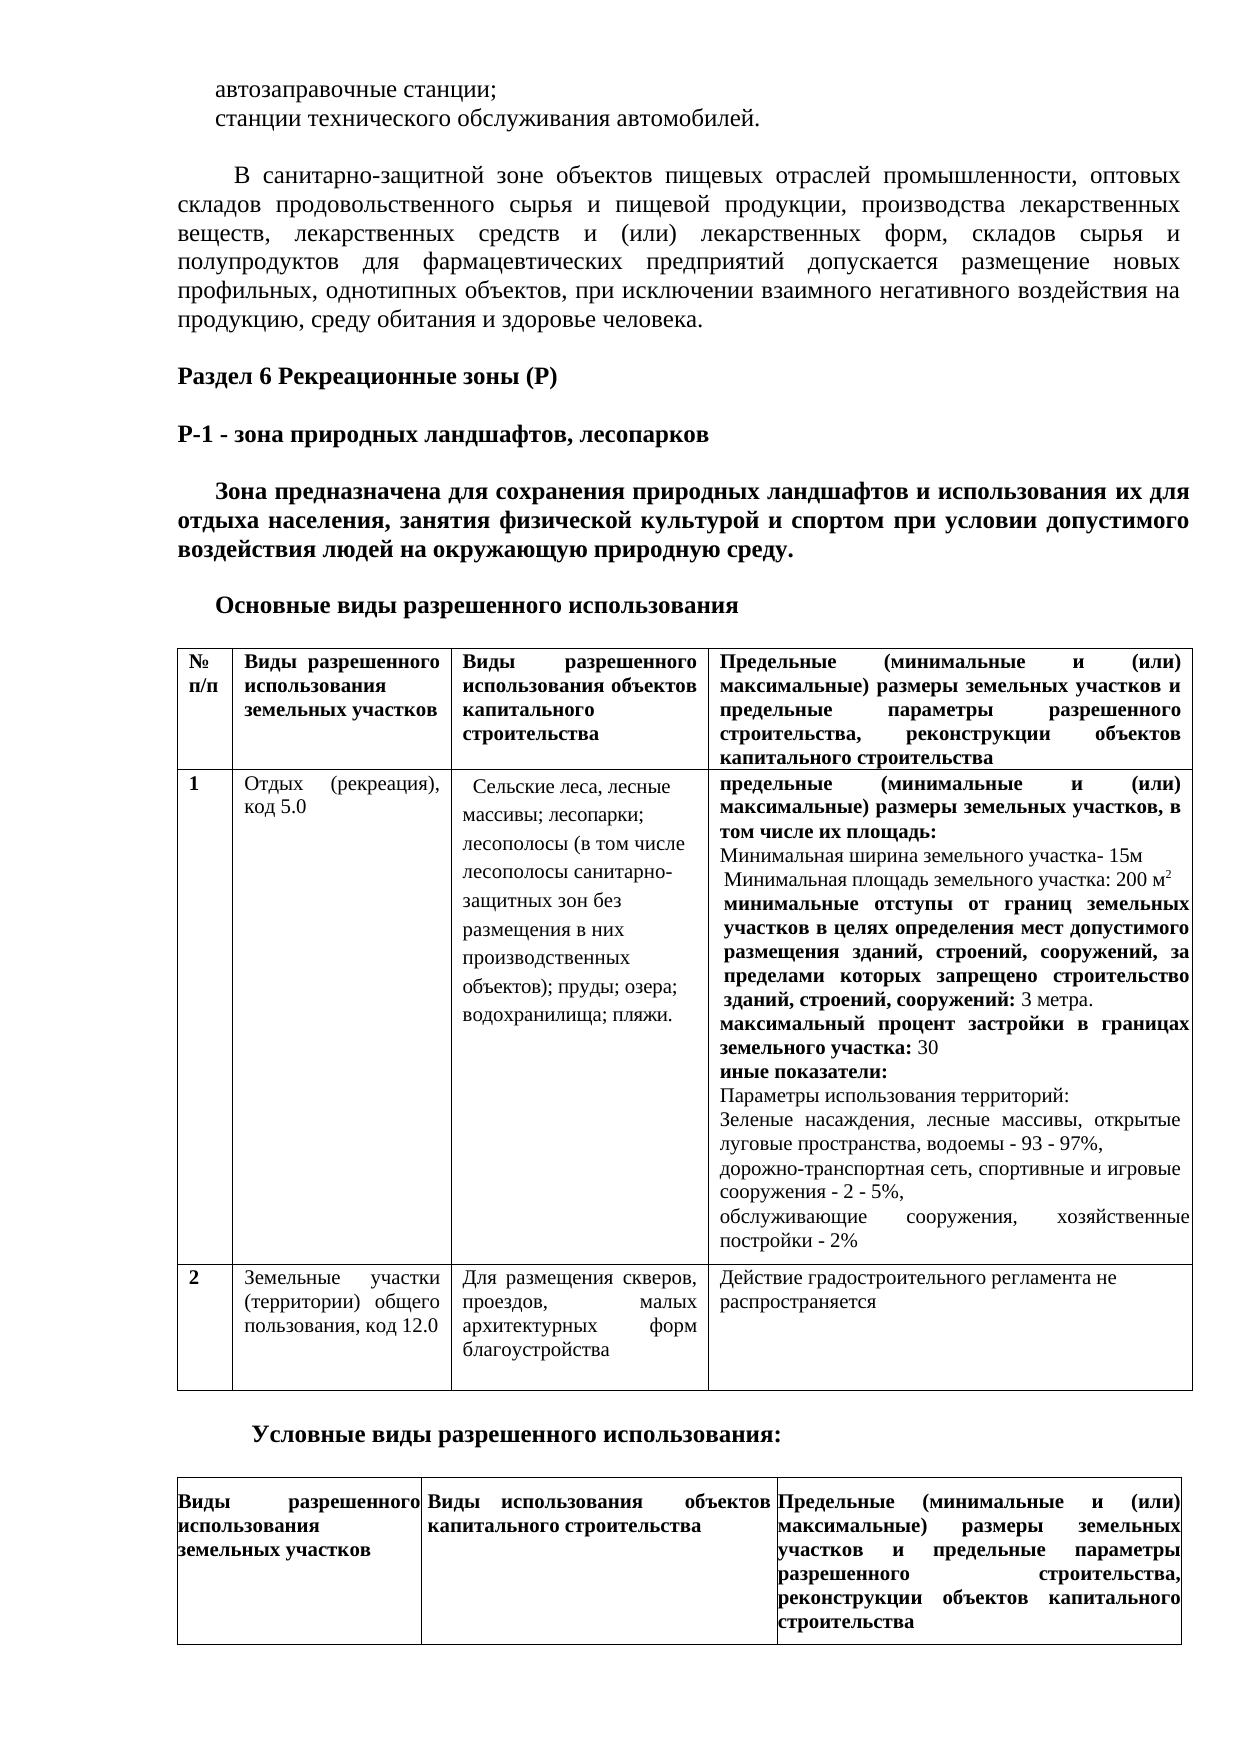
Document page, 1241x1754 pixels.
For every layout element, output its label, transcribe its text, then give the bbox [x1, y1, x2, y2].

text станции технического обслуживания автомобилей. [177, 103, 1127, 131]
table_cell Сельские леса, лесные массивы; лесопарки; лесополосы (в том числе лесополосы санитарно-защитных зон без размещения в них производственных объектов); пруды; озера; водохранилища; пляжи. [452, 770, 708, 1264]
table_header Виды разрешенного использования объектов капитального строительства [452, 649, 708, 769]
table_cell Для размещения скверов, проездов, малых архитектурных форм благоустройства [452, 1265, 708, 1389]
table_cell Отдых (рекреация), код 5.0 [233, 770, 451, 1264]
text Раздел 6 Рекреационные зоны (Р) [177, 361, 1181, 390]
text Основные виды разрешенного использования [177, 592, 1190, 619]
text В санитарно-защитной зоне объектов пищевых отраслей промышленности, оптовых складов продовольственного сырья и пищевой продукции, производства лекарственных веществ, лекарственных средств и (или) лекарственных форм, складов сырья и полупродуктов для фармацевтических предприятий допускается размещение новых профильных, однотипных объектов, при исключении взаимного негативного воздействия на продукцию, среду обитания и здоровье человека. [177, 160, 1181, 333]
table_cell Действие градостроительного регламента не распространяется [709, 1265, 1192, 1389]
text Р-1 - зона природных ландшафтов, лесопарков [177, 419, 1181, 448]
table_header Предельные (минимальные и (или) максимальные) размеры земельных участков и предельные параметры разрешенного строительства, реконструкции объектов капитального строительства [709, 649, 1192, 769]
table_header Виды разрешенного использования земельных участков [233, 649, 451, 769]
table_cell 1 [178, 770, 232, 1264]
table_header Виды использования объектов капитального строительства [422, 1478, 777, 1643]
text Зона предназначена для сохранения природных ландшафтов и использования их для отдыха населения, занятия физической культурой и спортом при условии допустимого воздействия людей на окружающую природную среду. [177, 477, 1190, 563]
table_cell предельные (минимальные и (или) максимальные) размеры земельных участков, в том числе их площадь: Минимальная ширина земельного участка- 15м Минимальная площадь земельного участка: 200 м2 минимальные отступы от границ земельных участков в целях определения мест допустимого размещения зданий, строений, сооружений, за пределами которых запрещено строительство зданий, строений, сооружений: 3 метра. максимальный процент застройки в границах земельного участка: 30 иные показатели: Параметры использования территорий: Зеленые насаждения, лесные массивы, открытые луговые пространства, водоемы - 93 - 97%, дорожно-транспортная сеть, спортивные и игровые сооружения - 2 - 5%, обслуживающие сооружения, хозяйственные постройки - 2% [709, 770, 1192, 1264]
table_header Предельные (минимальные и (или) максимальные) размеры земельных участков и предельные параметры разрешенного строительства, реконструкции объектов капитального строительства [778, 1478, 1181, 1643]
table_header Виды разрешенного использования земельных участков [178, 1478, 421, 1643]
table_header № п/п [178, 649, 232, 769]
text Условные виды разрешенного использования: [177, 1419, 1181, 1448]
table_cell 2 [178, 1265, 232, 1389]
table_cell Земельные участки (территории) общего пользования, код 12.0 [233, 1265, 451, 1389]
text автозаправочные станции; [177, 74, 1127, 103]
